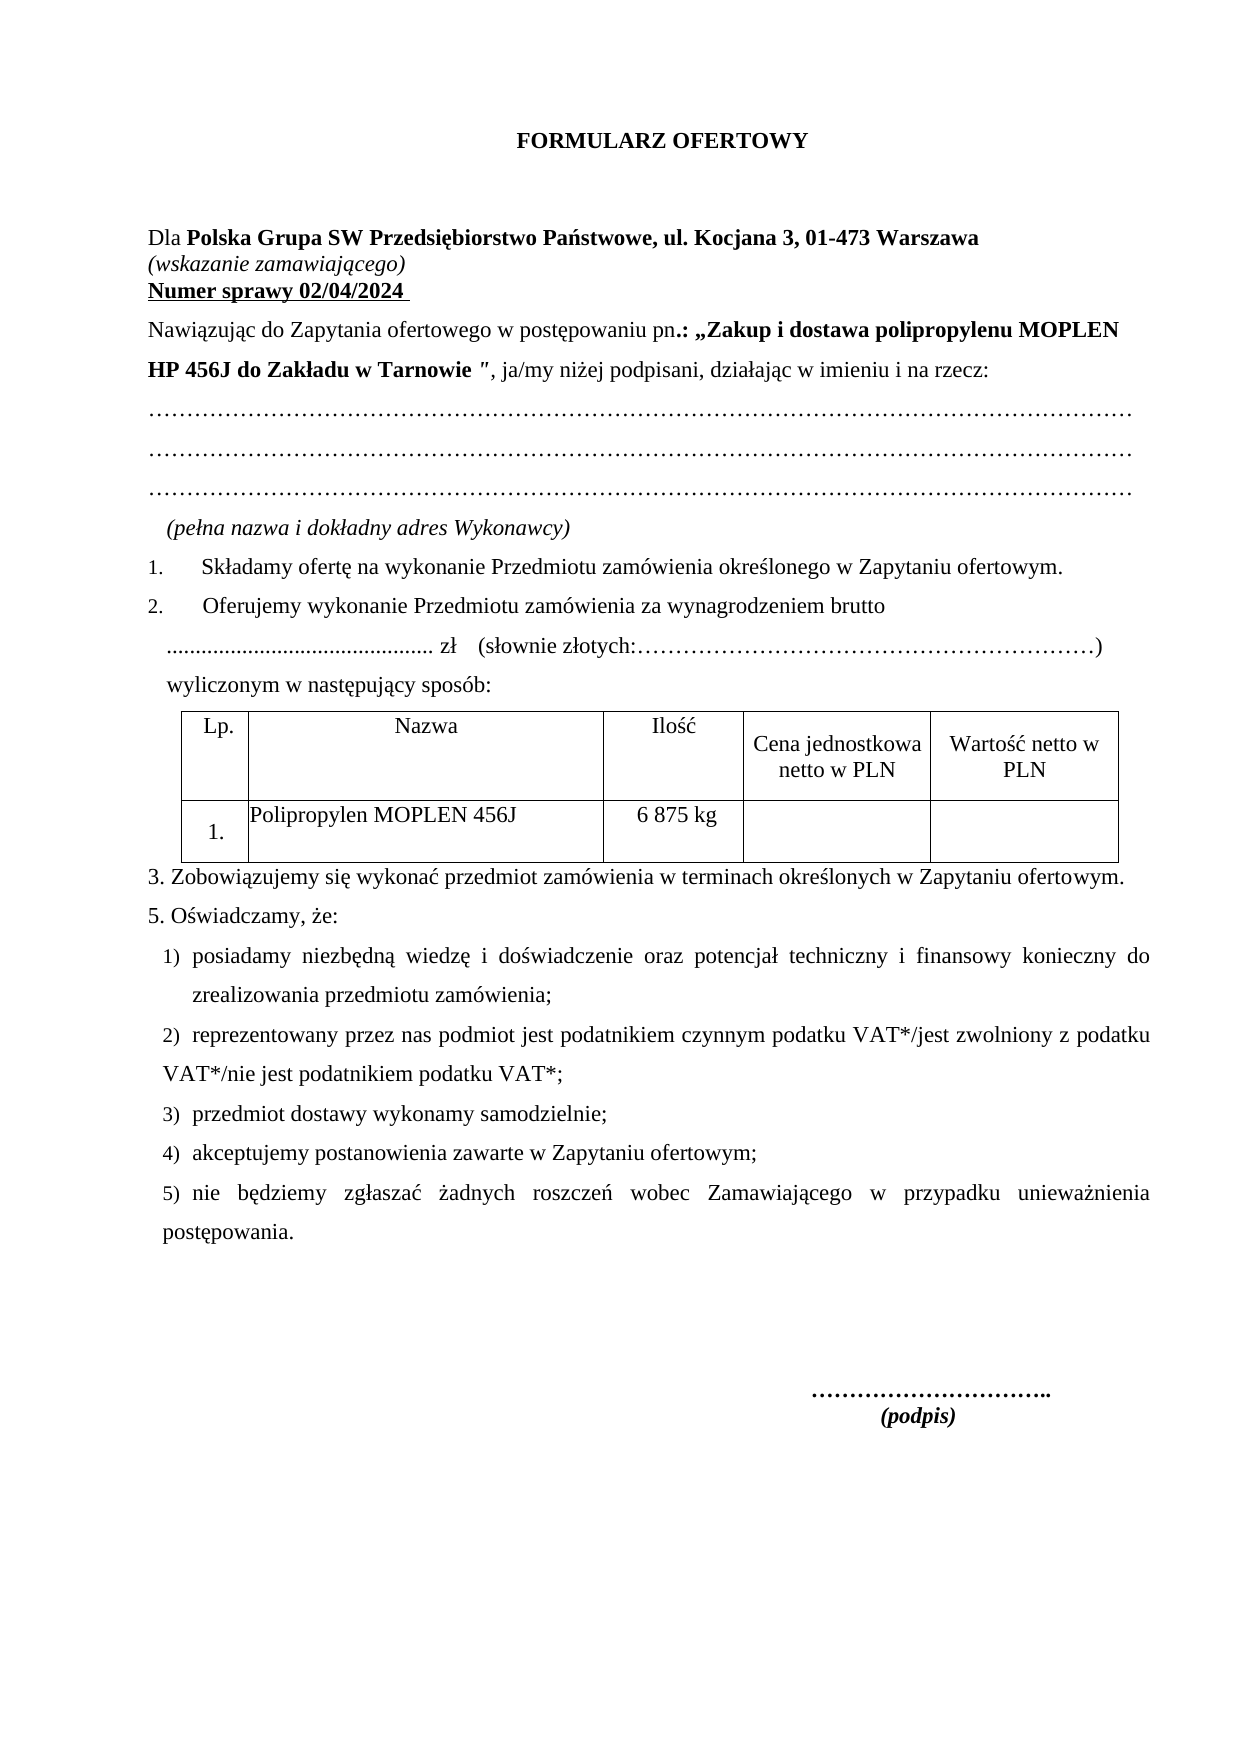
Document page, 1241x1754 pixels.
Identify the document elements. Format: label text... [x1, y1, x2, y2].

table_cell [931, 801, 1118, 862]
list posiadamy niezbędną wiedzę i doświadczenie oraz potencjał techniczny i finansowy konieczny do zrealizowania przedmiotu zamówienia; [162, 942, 1152, 1007]
text 3. Zobowiązujemy się wykonać przedmiot zamówienia w terminach określonych w Zapytaniu ofertowym. [148, 863, 1152, 889]
text (podpis) [811, 1402, 1152, 1429]
table_cell Polipropylen MOPLEN 456J [249, 801, 603, 862]
list Oferujemy wykonanie Przedmiotu zamówienia za wynagrodzeniem brutto [148, 593, 1152, 619]
text Numer sprawy 02/04/2024 [148, 277, 1152, 303]
table_cell 1. [182, 801, 248, 862]
table_cell 6 875 kg [604, 801, 743, 862]
list nie będziemy zgłaszać żadnych roszczeń wobec Zamawiającego w przypadku unieważnienia postępowania. [162, 1178, 1152, 1244]
text ………………………………………………………………………………………………………………… [148, 474, 1152, 501]
list przedmiot dostawy wykonamy samodzielnie; [162, 1099, 1152, 1126]
table_header Wartość netto w PLN [931, 712, 1118, 800]
text zł (słownie złotych: ……………………………………………………) wyliczonym w następujący sposób: [166, 632, 1152, 698]
text (pełna nazwa i dokładny adres Wykonawcy) [148, 514, 1152, 540]
table_cell [744, 801, 930, 862]
text 5. Oświadczamy, że: [148, 902, 1152, 928]
table_header Ilość [604, 712, 743, 800]
list Składamy ofertę na wykonanie Przedmiotu zamówienia określonego w Zapytaniu ofertowym. [148, 553, 1152, 579]
list reprezentowany przez nas podmiot jest podatnikiem czynnym podatku VAT*/jest zwolniony z podatku VAT*/nie jest podatnikiem podatku VAT*; [162, 1021, 1152, 1086]
text FORMULARZ OFERTOWY [516, 127, 1152, 153]
list akceptujemy postanowienia zawarte w Zapytaniu ofertowym; [162, 1139, 1152, 1165]
text …………………………………………………………………………………………………………………………………………………………………………………………………………………………………… [148, 395, 1152, 461]
text Nawiązując do Zapytania ofertowego w postępowaniu pn.: „Zakup i dostawa polipropylenu MOPLEN HP 456J do Zakładu w Tarnowie ", ja/my niżej podpisani, działając w imieniu i na rzecz: [148, 316, 1152, 382]
table_header Cena jednostkowa netto w PLN [744, 712, 930, 800]
table_header Lp. [182, 712, 248, 800]
table_header Nazwa [249, 712, 603, 800]
text ………………………….. [811, 1376, 1152, 1402]
text Dla Polska Grupa SW Przedsiębiorstwo Państwowe, ul. Kocjana 3, 01-473 Warszawa (wskazanie zamawiającego) [148, 224, 1152, 277]
